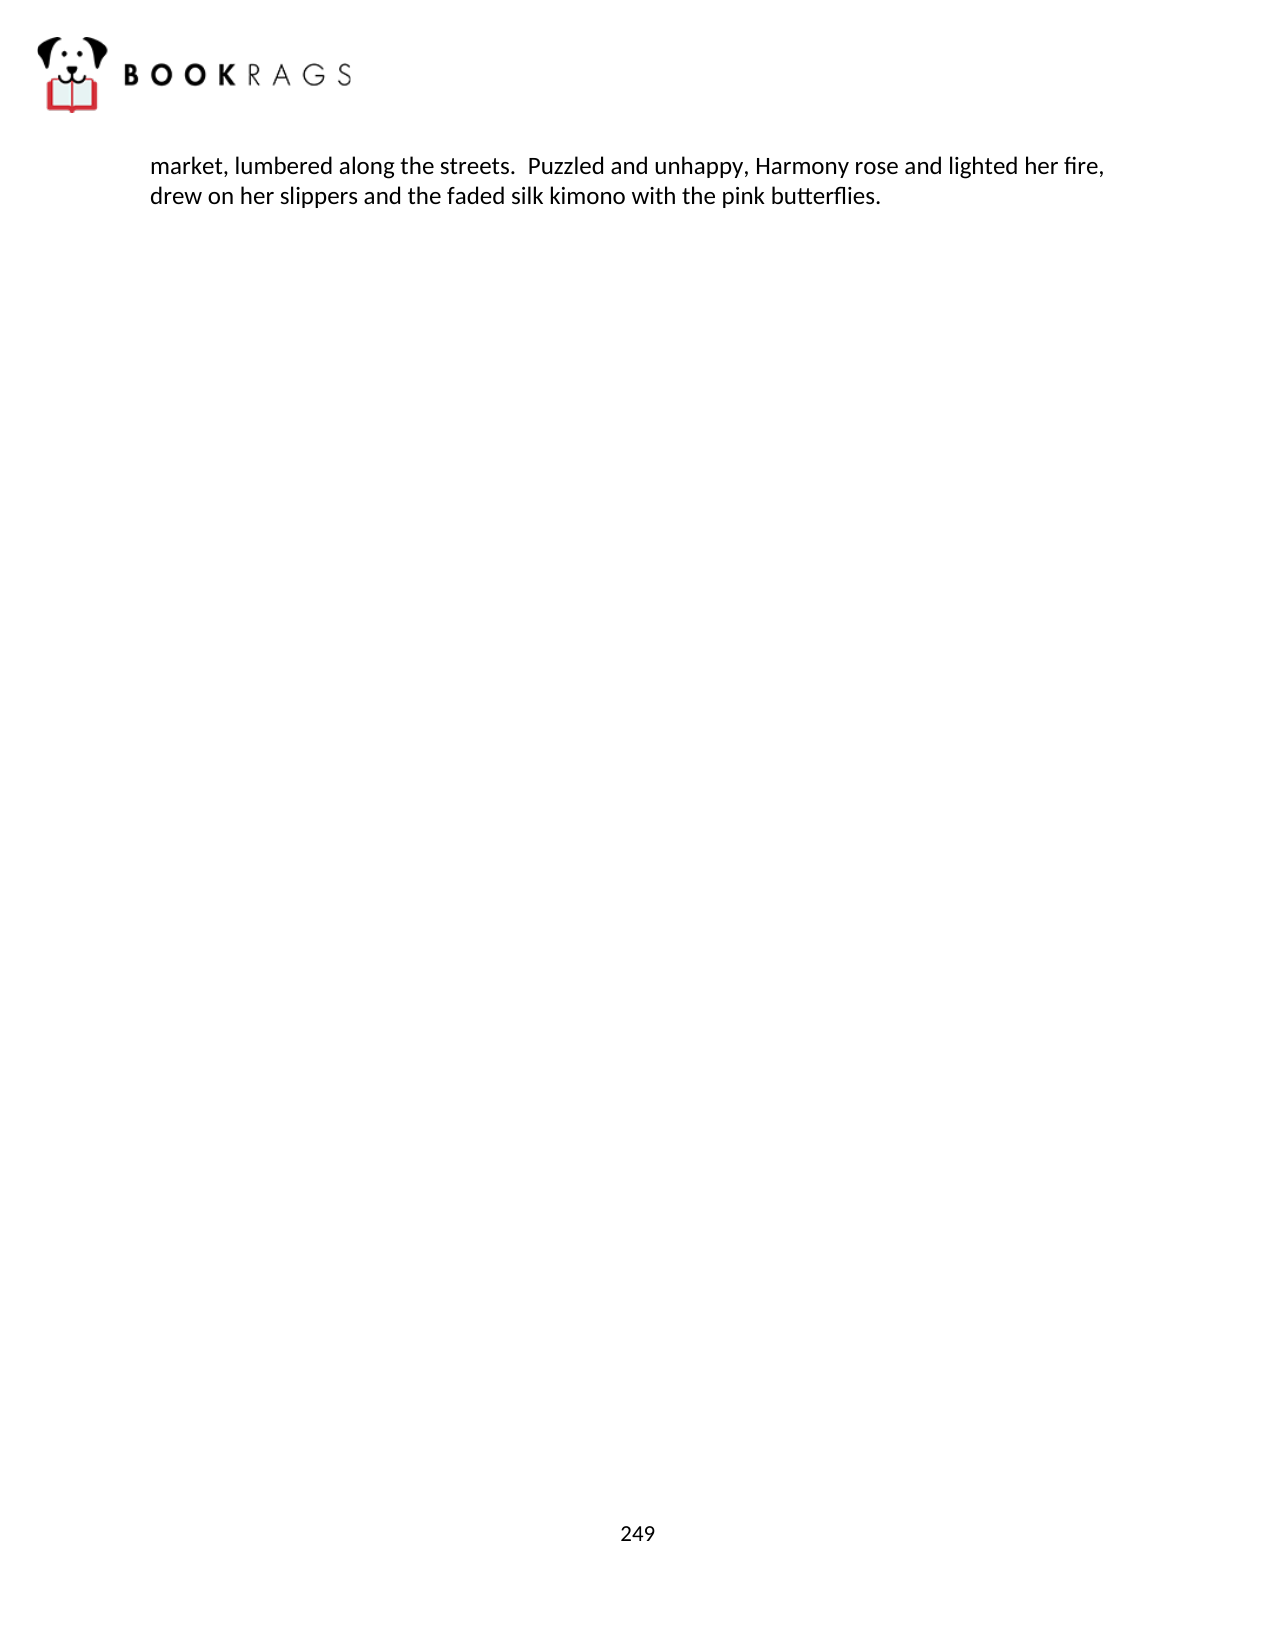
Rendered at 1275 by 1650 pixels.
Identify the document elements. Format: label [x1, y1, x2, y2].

picture [37, 37, 351, 113]
text [150, 150, 1125, 211]
